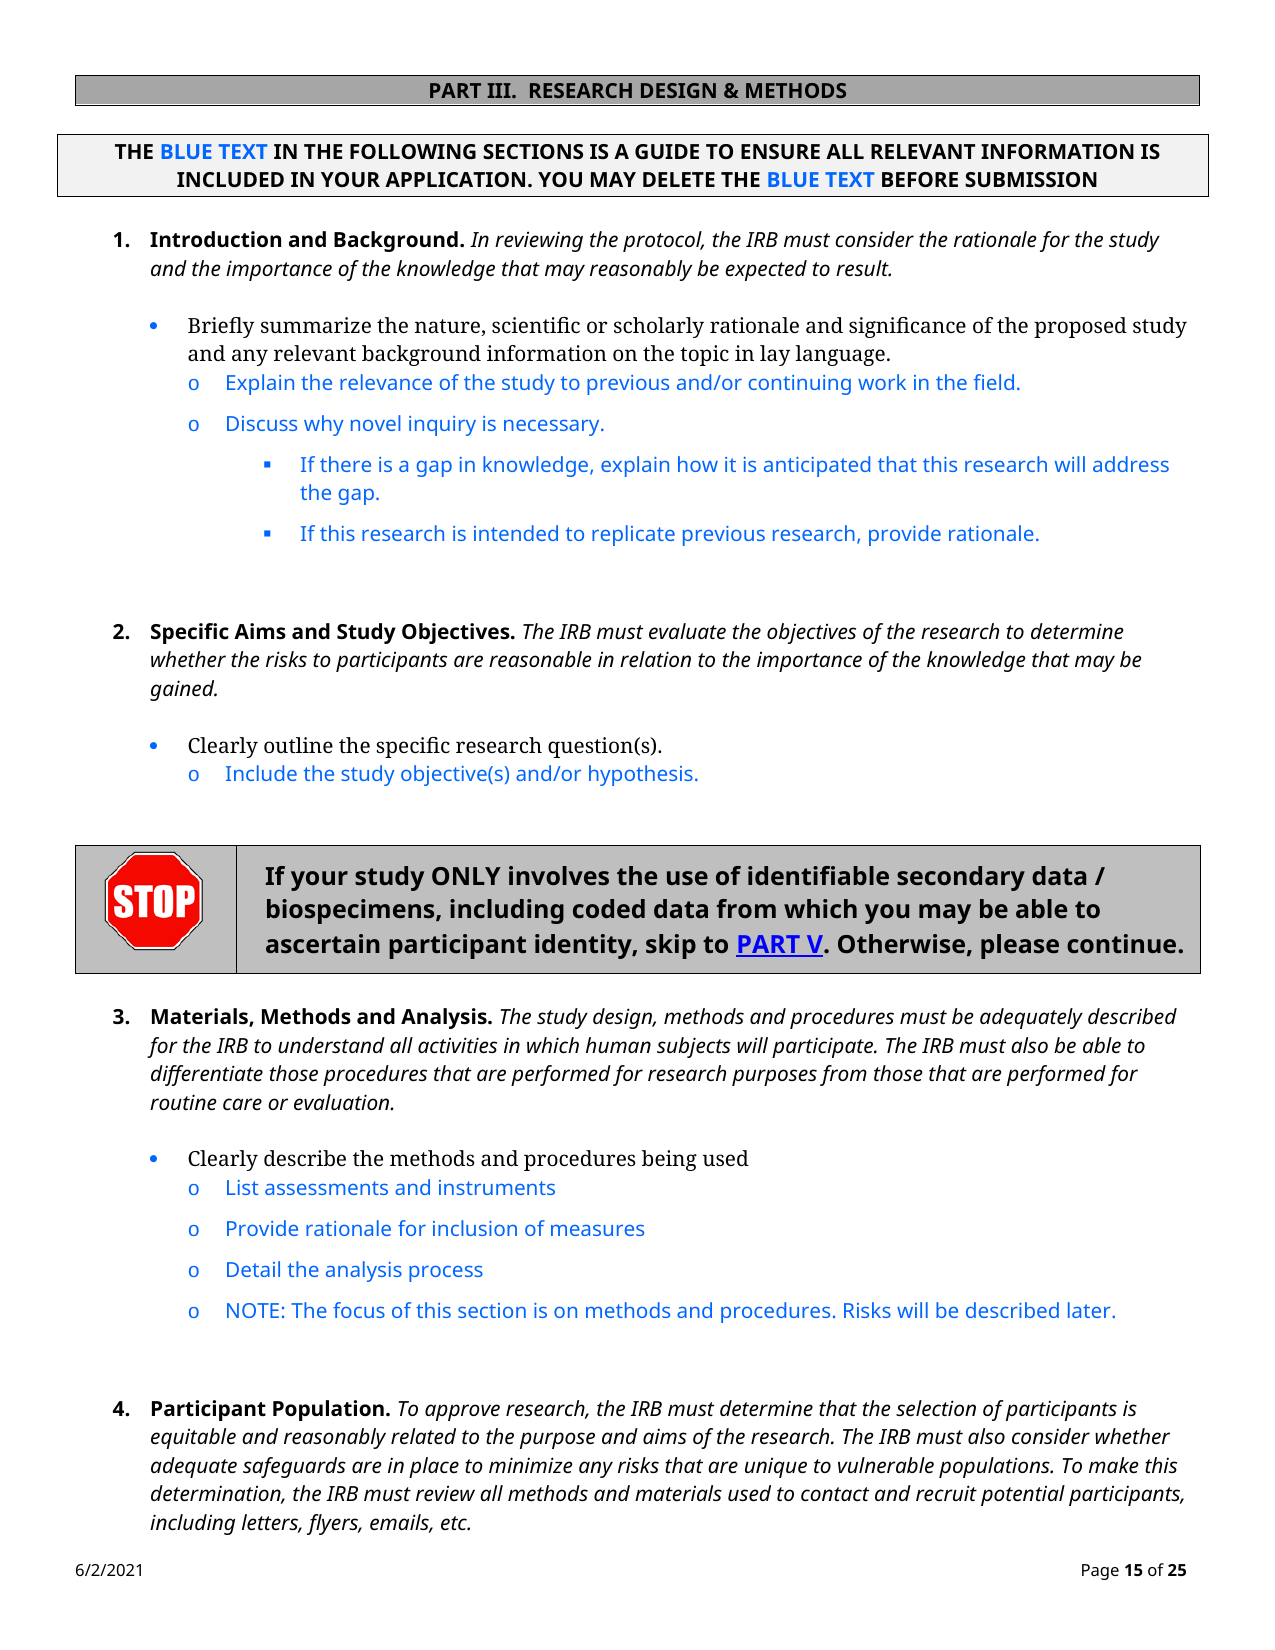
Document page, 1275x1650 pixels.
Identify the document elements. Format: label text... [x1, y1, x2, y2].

text THE BLUE TEXT IN THE FOLLOWING SECTIONS IS A GUIDE TO ENSURE ALL RELEVANT INFORMATION IS INCLUDED IN YOUR APPLICATION. YOU MAY DELETE THE BLUE TEXT BEFORE SUBMISSION [58, 135, 1208, 196]
table_header PART III. RESEARCH DESIGN & METHODS [76, 76, 1199, 104]
list Participant Population. To approve research, the IRB must determine that the selection of participants is equitable and reasonably related to the purpose and aims of the research. The IRB must also consider whether adequate safeguards are in place to minimize any risks that are unique to vulnerable populations. To make this determination, the IRB must review all methods and materials used to contact and recruit potential participants, including letters, flyers, emails, etc. [112, 1394, 1200, 1536]
list Specific Aims and Study Objectives. The IRB must evaluate the objectives of the research to determine whether the risks to participants are reasonable in relation to the importance of the knowledge that may be gained. [112, 617, 1200, 702]
list Materials, Methods and Analysis. The study design, methods and procedures must be adequately described for the IRB to understand all activities in which human subjects will participate. The IRB must also be able to differentiate those procedures that are performed for research purposes from those that are performed for routine care or evaluation. [112, 1002, 1200, 1116]
list Introduction and Background. In reviewing the protocol, the IRB must consider the rationale for the study and the importance of the knowledge that may reasonably be expected to result. [112, 226, 1200, 311]
picture [100, 846, 207, 957]
table_header If your study ONLY involves the use of identifiable secondary data / biospecimens, including coded data from which you may be able to ascertain participant identity, skip to PART V. Otherwise, please continue. [237, 846, 1200, 973]
table_header [76, 846, 236, 973]
